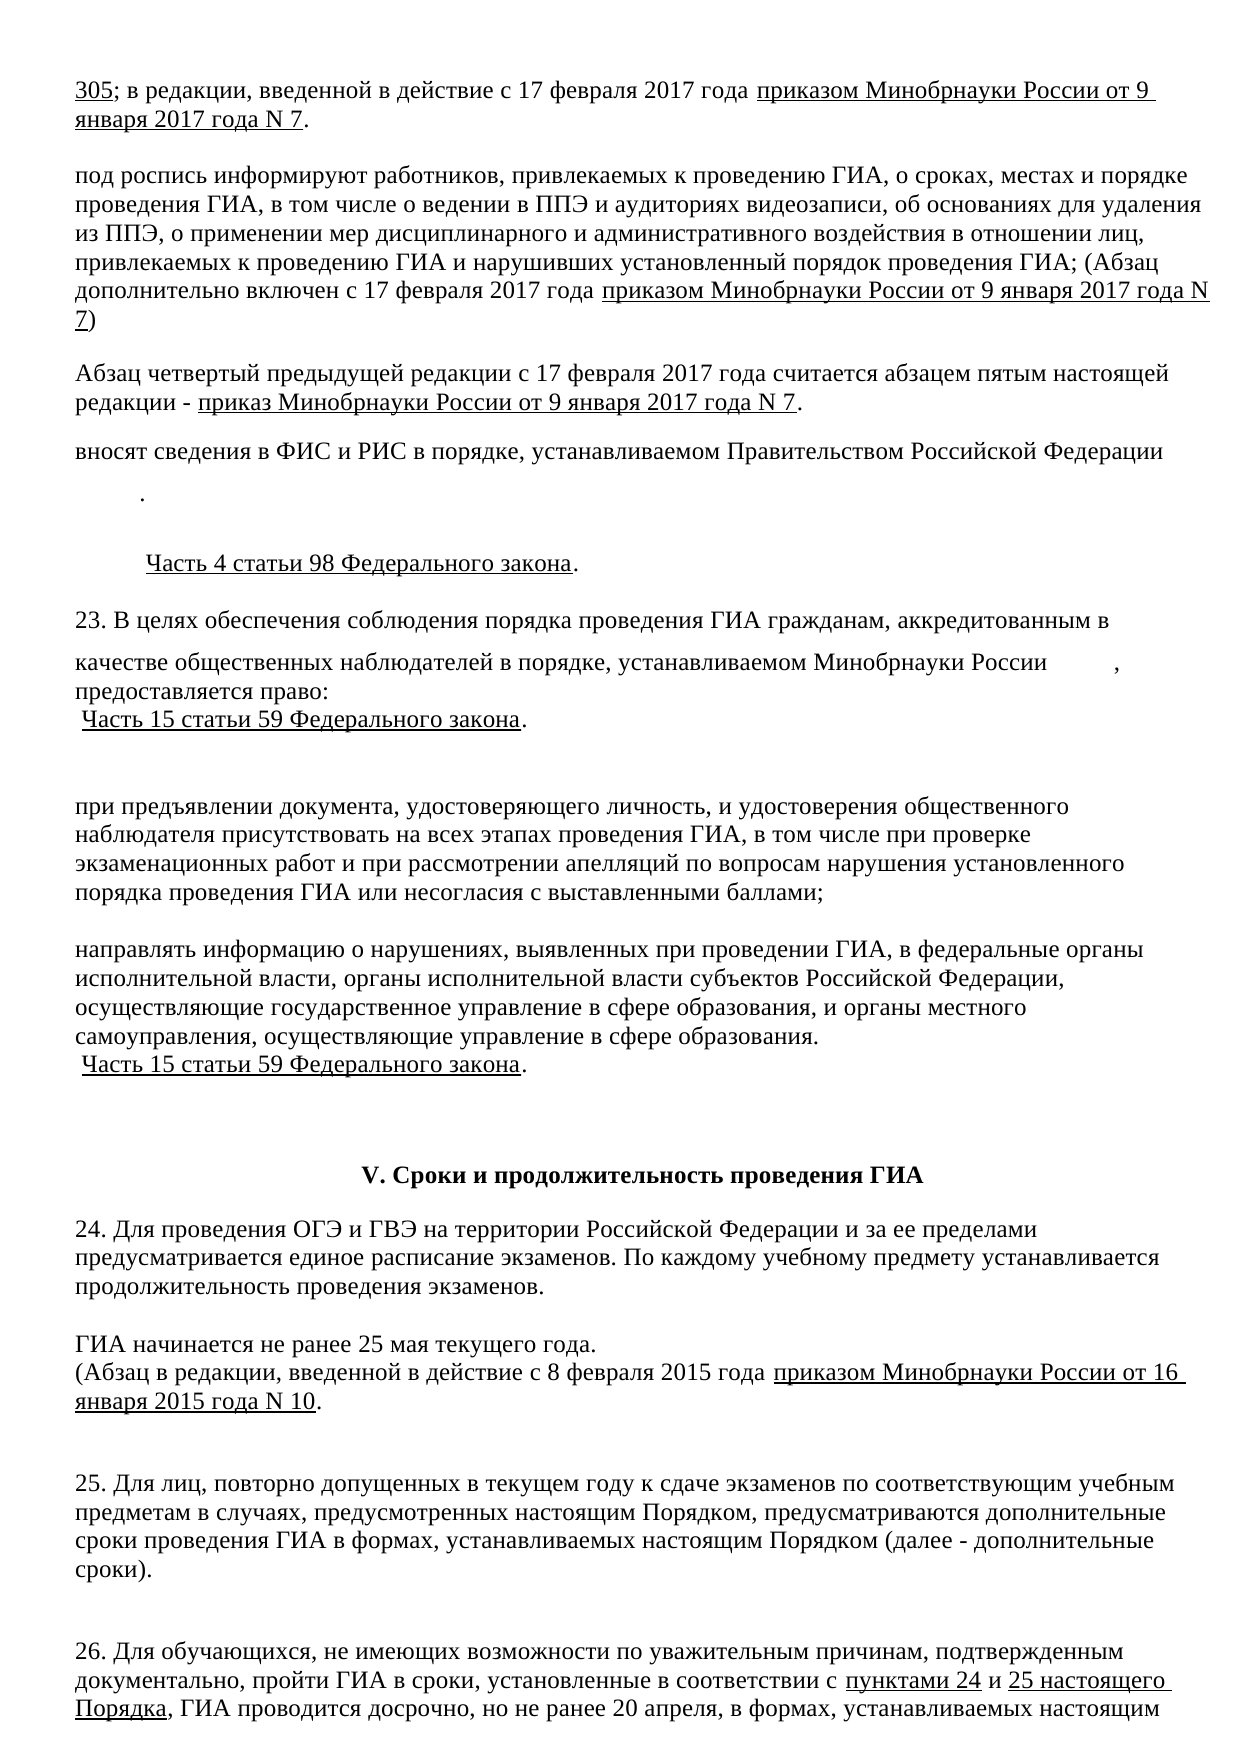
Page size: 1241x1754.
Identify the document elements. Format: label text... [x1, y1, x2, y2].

text Абзац четвертый предыдущей редакции с 17 февраля 2017 года считается абзацем пятым настоящей редакции - приказ Минобрнауки России от 9 января 2017 года N 7. [75, 358, 1211, 416]
text под роспись информируют работников, привлекаемых к проведению ГИА, о сроках, местах и порядке проведения ГИА, в том числе о ведении в ППЭ и аудиториях видеозаписи, об основаниях для удаления из ППЭ, о применении мер дисциплинарного и административного воздействия в отношении лиц, привлекаемых к проведению ГИА и нарушивших установленный порядок проведения ГИА; (Абзац дополнительно включен с 17 февраля 2017 года приказом Минобрнауки России от 9 января 2017 года N 7) [75, 161, 1211, 333]
text V. Сроки и продолжительность проведения ГИА [75, 1160, 1211, 1189]
text 25. Для лиц, повторно допущенных в текущем году к сдаче экзаменов по соответствующим учебным предметам в случаях, предусмотренных настоящим Порядком, предусматриваются дополнительные сроки проведения ГИА в формах, устанавливаемых настоящим Порядком (далее - дополнительные сроки). [75, 1468, 1211, 1611]
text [75, 75, 1211, 161]
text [75, 1636, 1211, 1722]
text вносят сведения в ФИС и РИС в порядке, устанавливаемом Правительством Российской Федерации. Часть 4 статьи 98 Федерального закона. 23. В целях обеспечения соблюдения порядка проведения ГИА гражданам, аккредитованным в качестве общественных наблюдателей в порядке, устанавливаемом Минобрнауки России, предоставляется право: Часть 15 статьи 59 Федерального закона. при предъявлении документа, удостоверяющего личность, и удостоверения общественного наблюдателя присутствовать на всех этапах проведения ГИА, в том числе при проверке экзаменационных работ и при рассмотрении апелляций по вопросам нарушения установленного порядка проведения ГИА или несогласия с выставленными баллами; направлять информацию о нарушениях, выявленных при проведении ГИА, в федеральные органы исполнительной власти, органы исполнительной власти субъектов Российской Федерации, осуществляющие государственное управление в сфере образования, и органы местного самоуправления, осуществляющие управление в сфере образования. Часть 15 статьи 59 Федерального закона. [75, 436, 1211, 1135]
text 24. Для проведения ОГЭ и ГВЭ на территории Российской Федерации и за ее пределами предусматривается единое расписание экзаменов. По каждому учебному предмету устанавливается продолжительность проведения экзаменов. ГИА начинается не ранее 25 мая текущего года. (Абзац в редакции, введенной в действие с 8 февраля 2015 года приказом Минобрнауки России от 16 января 2015 года N 10. [75, 1214, 1211, 1443]
